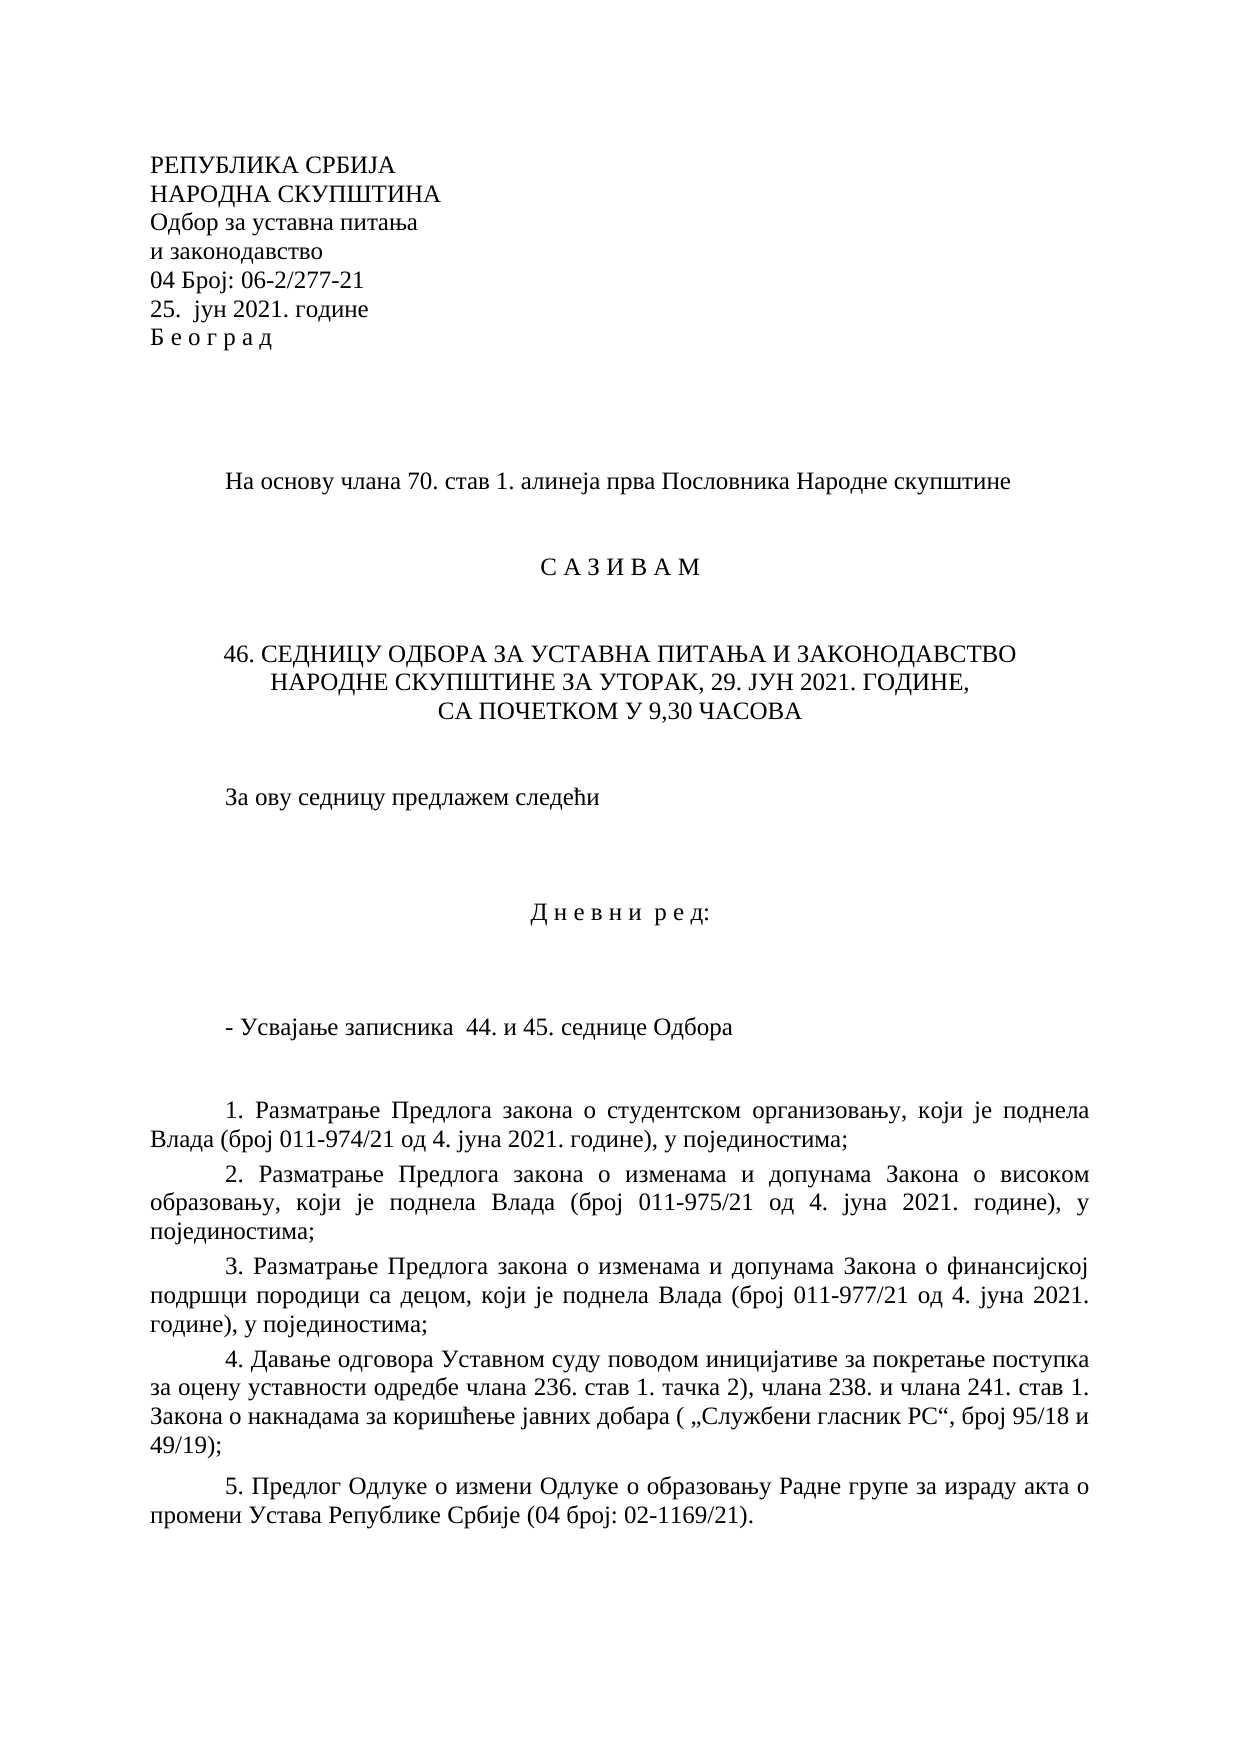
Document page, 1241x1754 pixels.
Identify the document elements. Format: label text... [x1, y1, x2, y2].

text За ову седницу предлажем следећи [150, 782, 1090, 811]
text 3. Разматрање Предлога закона о изменама и допунама Закона о финансијској подршци породици са децом, који је поднела Влада (број 011-977/21 од 4. јуна 2021. године), у појединостима; [150, 1251, 1090, 1337]
text НАРОДНА СКУПШТИНА [150, 179, 1090, 207]
text НАРОДНЕ СКУПШТИНЕ ЗА УТОРАК, 29. ЈУН 2021. ГОДИНЕ, [150, 667, 1090, 696]
text 1. Разматрање Предлога закона о студентском организовању, који је поднела Влада (број 011-974/21 од 4. јуна 2021. године), у појединостима; [150, 1095, 1090, 1152]
text РЕПУБЛИКА СРБИЈА [150, 150, 1090, 179]
text С А З И В А М [150, 552, 1090, 581]
text Б е о г р а д [150, 322, 1090, 351]
text 25. јун 2021. године [150, 294, 1090, 322]
text - Усвајање записника 44. и 45. седнице Одбора [150, 1012, 1090, 1041]
text 04 Број: 06-2/277-21 [150, 265, 1090, 294]
text и законодавство [150, 236, 1090, 265]
text Одбор за уставна питања [150, 207, 1090, 236]
text 4. Давање одговора Уставном суду поводом иницијативе за покретање поступка за оцену уставности одредбе члана 236. став 1. тачка 2), члана 238. и члана 241. став 1. Закона о накнадама за коришћење јавних добара ( „Службени гласник РС“, број 95/18 и 49/19); [150, 1344, 1090, 1459]
text 5. Предлог Одлуке о измени Одлуке о образовању Радне групе за израду акта о промени Устава Републике Србије (04 број: 02-1169/21). [150, 1471, 1090, 1529]
text 46. СЕДНИЦУ ОДБОРА ЗА УСТАВНА ПИТАЊА И ЗАКОНОДАВСТВО [150, 639, 1090, 667]
text Д н е в н и р е д: [150, 897, 1090, 926]
text На основу члана 70. став 1. алинеја прва Пословника Народне скупштине [150, 466, 1090, 495]
text СА ПОЧЕТКОМ У 9,30 ЧАСОВА [150, 696, 1090, 725]
text 2. Разматрање Предлога закона о изменама и допунама Закона о високом образовању, који је поднела Влада (број 011-975/21 од 4. јуна 2021. године), у појединостима; [150, 1159, 1090, 1245]
